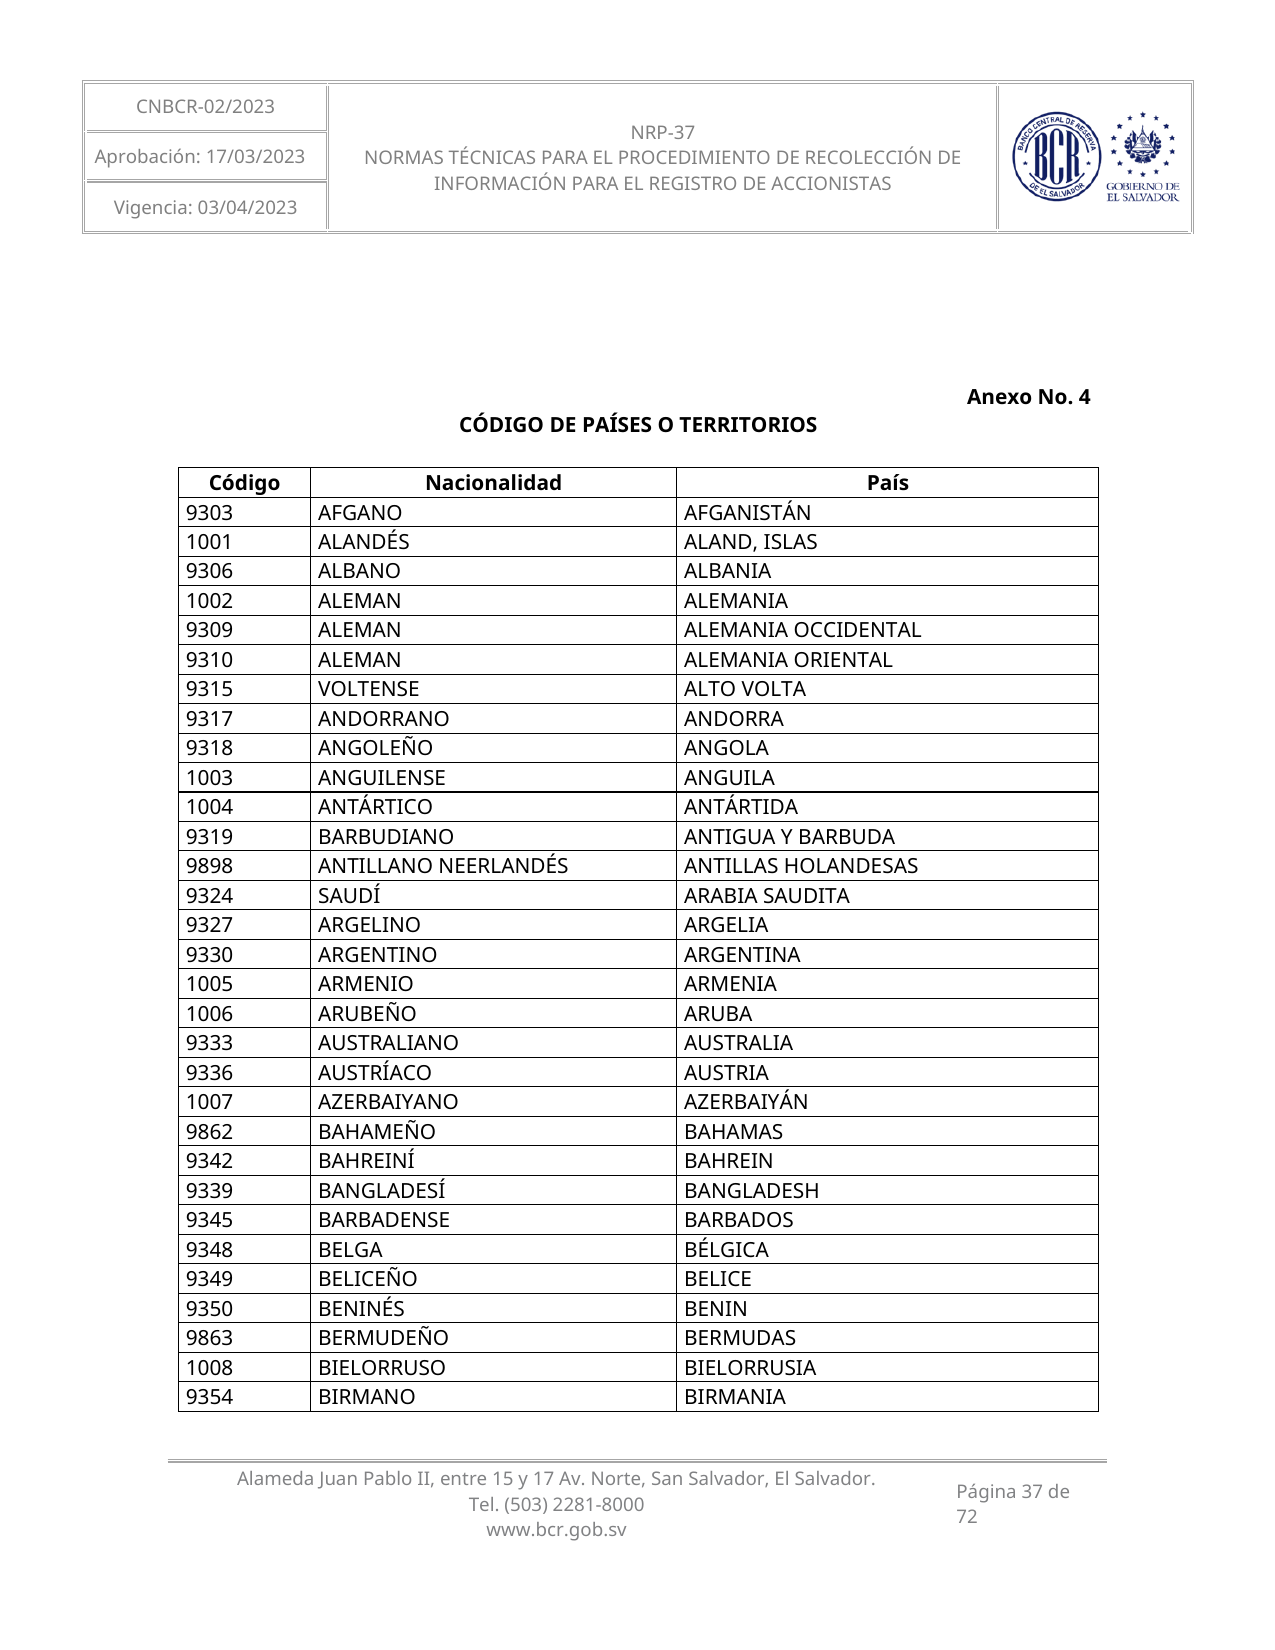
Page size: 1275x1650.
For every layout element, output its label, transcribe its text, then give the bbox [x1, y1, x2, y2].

table_cell ALBANO [311, 557, 676, 585]
table_cell BELGA [311, 1235, 676, 1263]
table_cell BAHREIN [677, 1146, 1098, 1175]
table_cell ANTÁRTIDA [677, 793, 1098, 821]
table_cell ANTÁRTICO [311, 793, 676, 821]
table_cell BIELORRUSIA [677, 1353, 1098, 1381]
table_cell ARGELIA [677, 910, 1098, 939]
table_cell ALAND, ISLAS [677, 527, 1098, 556]
table_cell AFGANO [311, 498, 676, 526]
table_cell AZERBAIYANO [311, 1087, 676, 1116]
table_cell AZERBAIYÁN [677, 1087, 1098, 1116]
table_cell 1002 [179, 586, 310, 614]
table_cell AUSTRIA [677, 1058, 1098, 1086]
table_cell ANDORRANO [311, 704, 676, 732]
table_cell 9342 [179, 1146, 310, 1175]
table_cell ALBANIA [677, 557, 1098, 585]
table_cell ALEMAN [311, 616, 676, 644]
table_cell ANTILLAS HOLANDESAS [677, 851, 1098, 880]
table_cell VOLTENSE [311, 675, 676, 703]
table_cell AUSTRALIANO [311, 1028, 676, 1057]
table_cell 9318 [179, 734, 310, 762]
table_cell 9333 [179, 1028, 310, 1057]
table_cell ANGUILA [677, 763, 1098, 791]
table_cell CÓDIGO DE PAÍSES O TERRITORIOS [178, 410, 1098, 467]
table_cell AFGANISTÁN [677, 498, 1098, 526]
table_cell BENINÉS [311, 1294, 676, 1322]
table_cell Código [179, 468, 310, 497]
table_cell 9349 [179, 1264, 310, 1293]
table_cell ALANDÉS [311, 527, 676, 556]
table_cell ALEMANIA [677, 586, 1098, 614]
table_cell 1004 [179, 793, 310, 821]
table_cell BAHAMAS [677, 1117, 1098, 1145]
table_cell ALEMAN [311, 645, 676, 673]
table_cell ARGENTINO [311, 940, 676, 968]
table_cell ALTO VOLTA [677, 675, 1098, 703]
table_cell 9324 [179, 881, 310, 909]
table_cell AUSTRALIA [677, 1028, 1098, 1057]
table_cell País [677, 468, 1098, 497]
table_cell 9310 [179, 645, 310, 673]
table_cell 9862 [179, 1117, 310, 1145]
table_cell 9330 [179, 940, 310, 968]
table_cell 1005 [179, 969, 310, 998]
table_cell ANTIGUA Y BARBUDA [677, 822, 1098, 850]
table_cell BANGLADESH [677, 1176, 1098, 1204]
table_cell BIRMANO [311, 1382, 676, 1411]
table_cell ALEMANIA OCCIDENTAL [677, 616, 1098, 644]
table_cell 9309 [179, 616, 310, 644]
table_cell BERMUDAS [677, 1323, 1098, 1352]
table_cell AUSTRÍACO [311, 1058, 676, 1086]
table_cell ARUBA [677, 999, 1098, 1027]
table_cell BERMUDEÑO [311, 1323, 676, 1352]
table_header Anexo No. 4 [178, 382, 1098, 410]
table_cell BAHREINÍ [311, 1146, 676, 1175]
table_cell 9898 [179, 851, 310, 880]
table_cell 9319 [179, 822, 310, 850]
table_cell ALEMAN [311, 586, 676, 614]
table_cell 9336 [179, 1058, 310, 1086]
table_cell 1007 [179, 1087, 310, 1116]
table_cell 9303 [179, 498, 310, 526]
table_cell ANTILLANO NEERLANDÉS [311, 851, 676, 880]
table_cell 9315 [179, 675, 310, 703]
table_cell 9306 [179, 557, 310, 585]
table_cell BENIN [677, 1294, 1098, 1322]
table_cell 9348 [179, 1235, 310, 1263]
table_cell ARUBEÑO [311, 999, 676, 1027]
table_cell 9863 [179, 1323, 310, 1352]
table_cell Nacionalidad [311, 468, 676, 497]
table_cell 9354 [179, 1382, 310, 1411]
table_cell BÉLGICA [677, 1235, 1098, 1263]
table_cell 1006 [179, 999, 310, 1027]
table_cell ARABIA SAUDITA [677, 881, 1098, 909]
table_cell 9339 [179, 1176, 310, 1204]
table_cell SAUDÍ [311, 881, 676, 909]
picture [1009, 111, 1181, 203]
table_cell ANDORRA [677, 704, 1098, 732]
table_cell BELICEÑO [311, 1264, 676, 1293]
table_cell 9350 [179, 1294, 310, 1322]
table_cell 1001 [179, 527, 310, 556]
table_cell ALEMANIA ORIENTAL [677, 645, 1098, 673]
table_cell BARBADENSE [311, 1205, 676, 1234]
table_cell ANGOLEÑO [311, 734, 676, 762]
table_cell 9327 [179, 910, 310, 939]
table_cell ARMENIA [677, 969, 1098, 998]
table_cell BARBADOS [677, 1205, 1098, 1234]
table_cell BIELORRUSO [311, 1353, 676, 1381]
table_cell 1008 [179, 1353, 310, 1381]
table_cell BELICE [677, 1264, 1098, 1293]
table_cell 9345 [179, 1205, 310, 1234]
table_cell ARGENTINA [677, 940, 1098, 968]
table_cell BANGLADESÍ [311, 1176, 676, 1204]
table_cell 1003 [179, 763, 310, 791]
table_cell ARGELINO [311, 910, 676, 939]
table_cell ARMENIO [311, 969, 676, 998]
table_cell ANGUILENSE [311, 763, 676, 791]
table_cell ANGOLA [677, 734, 1098, 762]
table_cell BARBUDIANO [311, 822, 676, 850]
table_cell 9317 [179, 704, 310, 732]
table_cell BAHAMEÑO [311, 1117, 676, 1145]
table_cell BIRMANIA [677, 1382, 1098, 1411]
